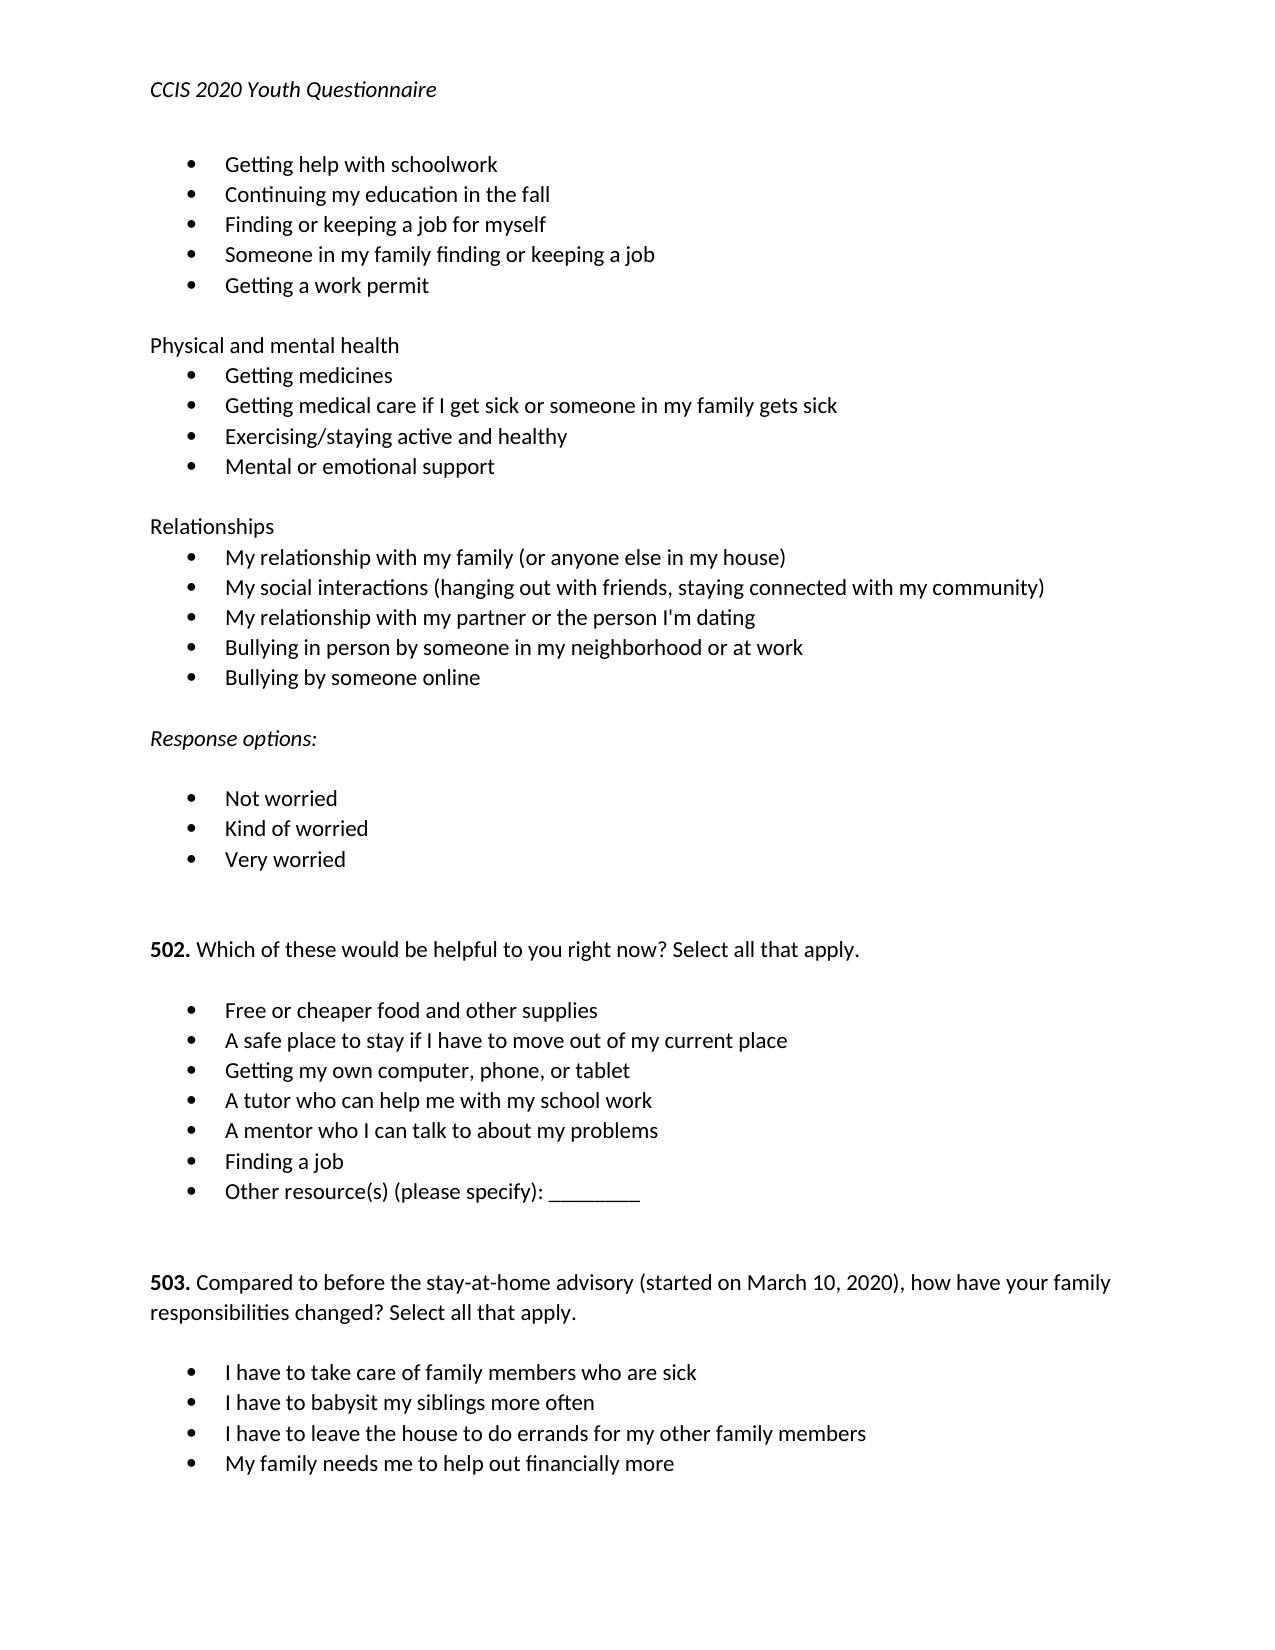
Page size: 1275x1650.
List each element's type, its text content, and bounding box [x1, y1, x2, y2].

list A safe place to stay if I have to move out of my current place [187, 1026, 1125, 1054]
list Very worried [187, 845, 1125, 873]
list Exercising/staying active and healthy [187, 422, 1125, 450]
text Physical and mental health [150, 331, 1125, 359]
list My social interactions (hanging out with friends, staying connected with my community) [187, 573, 1125, 601]
list I have to babysit my siblings more often [187, 1388, 1125, 1417]
list Getting my own computer, phone, or tablet [187, 1056, 1125, 1084]
list My relationship with my family (or anyone else in my house) [187, 543, 1125, 571]
list A mentor who I can talk to about my problems [187, 1117, 1125, 1145]
list Getting medical care if I get sick or someone in my family gets sick [187, 392, 1125, 420]
list Mental or emotional support [187, 452, 1125, 480]
list Free or cheaper food and other supplies [187, 996, 1125, 1024]
text Relationships [150, 512, 1125, 541]
list Getting medicines [187, 361, 1125, 389]
text Response options: [150, 724, 1125, 752]
list Continuing my education in the fall [187, 180, 1125, 208]
list Someone in my family finding or keeping a job [187, 241, 1125, 269]
list A tutor who can help me with my school work [187, 1086, 1125, 1114]
list Getting a work permit [187, 271, 1125, 299]
list Bullying by someone online [187, 663, 1125, 692]
list Finding or keeping a job for myself [187, 210, 1125, 238]
list Kind of worried [187, 814, 1125, 843]
text 502. Which of these would be helpful to you right now? Select all that apply. [150, 935, 1125, 963]
list Getting help with schoolwork [187, 150, 1125, 178]
text 503. Compared to before the stay-at-home advisory (started on March 10, 2020), how have your family responsibilities changed? Select all that apply. [150, 1268, 1125, 1326]
list I have to take care of family members who are sick [187, 1358, 1125, 1386]
list My relationship with my partner or the person I'm dating [187, 603, 1125, 631]
list Bullying in person by someone in my neighborhood or at work [187, 633, 1125, 661]
list I have to leave the house to do errands for my other family members [187, 1419, 1125, 1447]
list Other resource(s) (please specify): ________ [187, 1177, 1125, 1205]
list My family needs me to help out financially more [187, 1449, 1125, 1477]
list Not worried [187, 784, 1125, 812]
list Finding a job [187, 1147, 1125, 1175]
